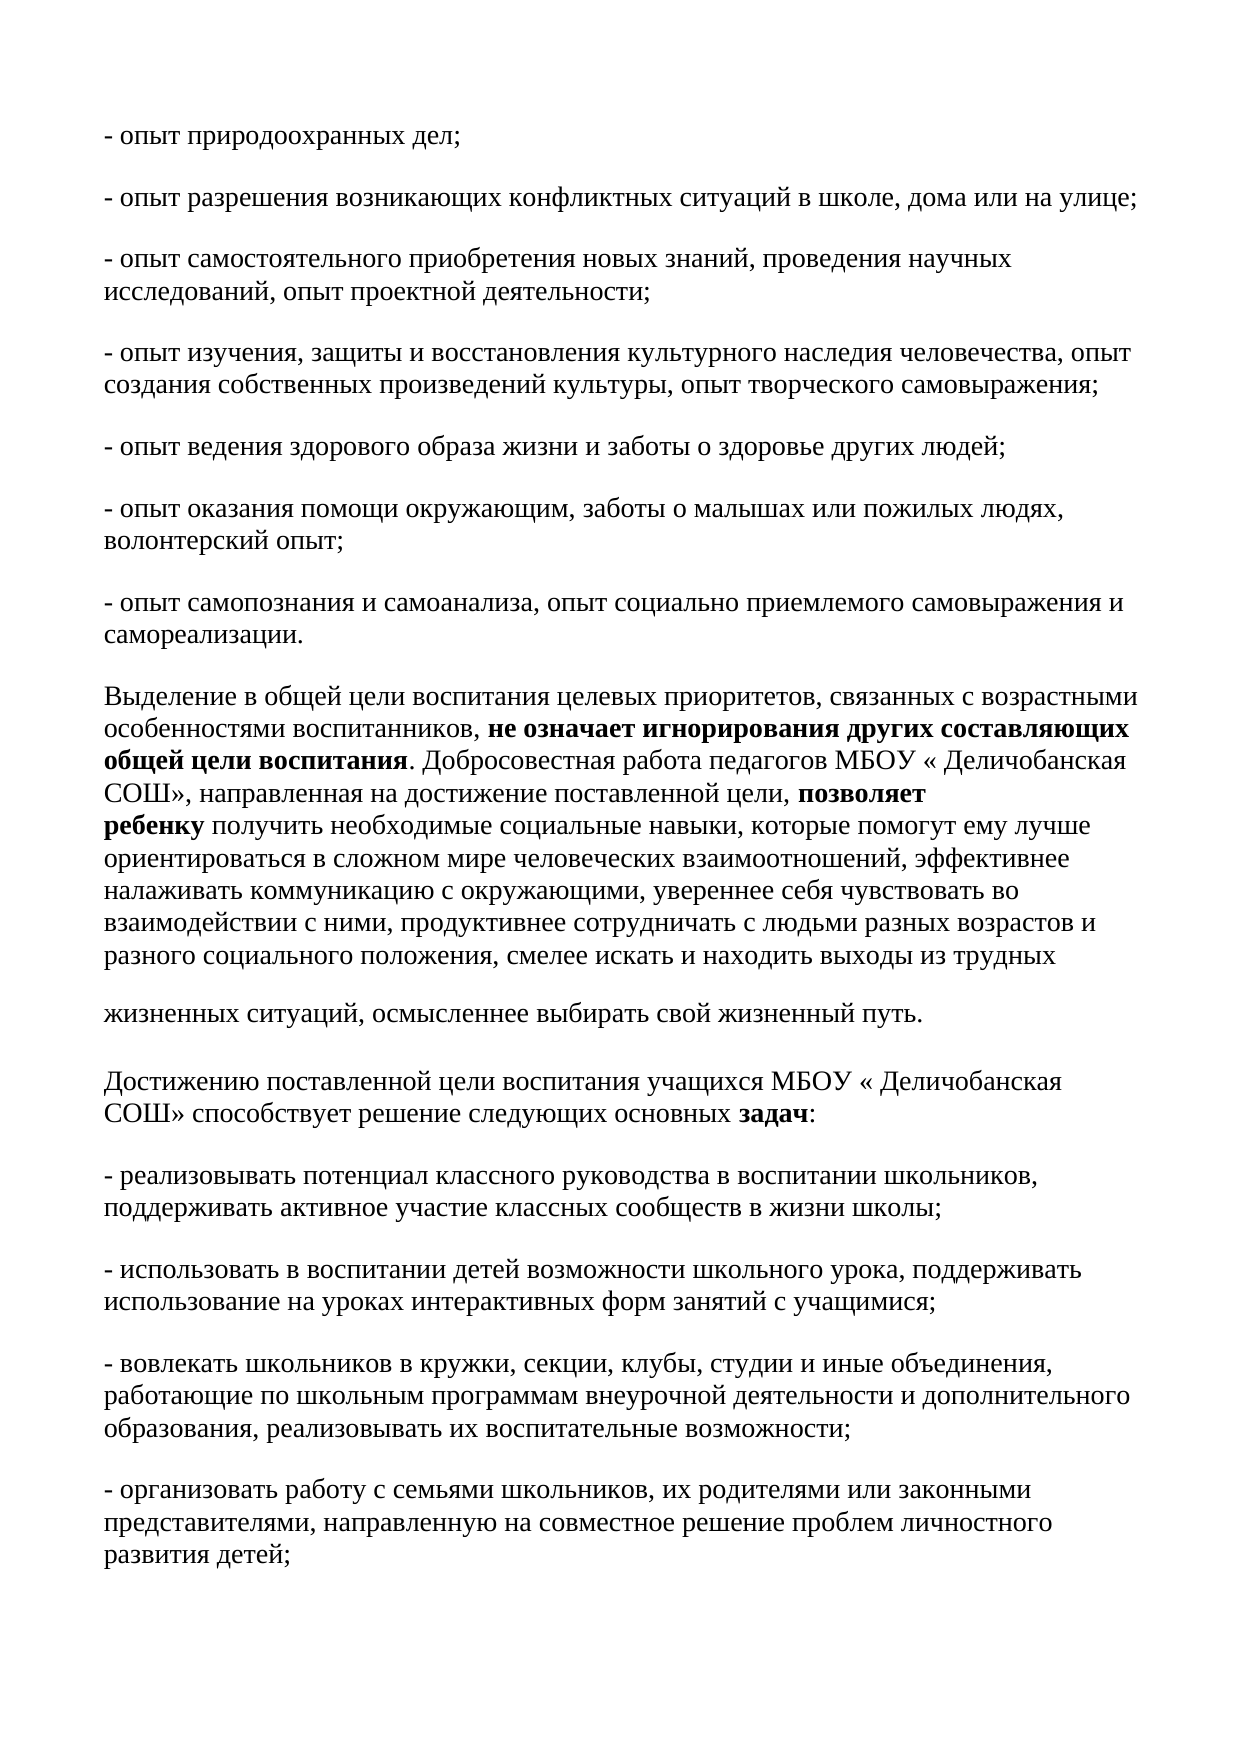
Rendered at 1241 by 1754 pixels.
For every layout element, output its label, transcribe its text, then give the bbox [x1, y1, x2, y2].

text Выделение в общей цели воспитания целевых приоритетов, связанных с возрастными особенностями воспитанников, не означает игнорирования других составляющих общей цели воспитания. Добросовестная работа педагогов МБОУ « Деличобанская СОШ», направленная на достижение поставленной цели, позволяет ребенку получить необходимые социальные навыки, которые помогут ему лучше ориентироваться в сложном мире человеческих взаимоотношений, эффективнее налаживать коммуникацию с окружающими, увереннее себя чувствовать во взаимодействии с ними, продуктивнее сотрудничать с людьми разных возрастов и разного социального положения, смелее искать и находить выходы из трудных жизненных ситуаций, осмысленнее выбирать свой жизненный путь. [103, 679, 1152, 1035]
text - опыт ведения здорового образа жизни и заботы о здоровье других людей; [103, 429, 1152, 462]
text - опыт самостоятельного приобретения новых знаний, проведения научных исследований, опыт проектной деятельности; [103, 241, 1152, 306]
text - реализовывать потенциал классного руководства в воспитании школьников, поддерживать активное участие классных сообществ в жизни школы; [103, 1158, 1152, 1223]
text - опыт самопознания и самоанализа, опыт социально приемлемого самовыражения и самореализации. [103, 585, 1152, 649]
text - использовать в воспитании детей возможности школьного урока, поддерживать использование на уроках интерактивных форм занятий с учащимися; [103, 1252, 1152, 1317]
text Достижению поставленной цели воспитания учащихся МБОУ « Деличобанская СОШ» способствует решение следующих основных задач: [103, 1064, 1152, 1129]
text - опыт изучения, защиты и восстановления культурного наследия человечества, опыт создания собственных произведений культуры, опыт творческого самовыражения; [103, 335, 1152, 400]
text - вовлекать школьников в кружки, секции, клубы, студии и иные объединения, работающие по школьным программам внеурочной деятельности и дополнительного образования, реализовывать их воспитательные возможности; [103, 1346, 1152, 1443]
text - опыт разрешения возникающих конфликтных ситуаций в школе, дома или на улице; [103, 180, 1152, 212]
text - опыт оказания помощи окружающим, заботы о малышах или пожилых людях, волонтерский опыт; [103, 491, 1152, 556]
text - опыт природоохранных дел; [103, 118, 1152, 151]
text - организовать работу с семьями школьников, их родителями или законными представителями, направленную на совместное решение проблем личностного развития детей; [103, 1472, 1152, 1569]
